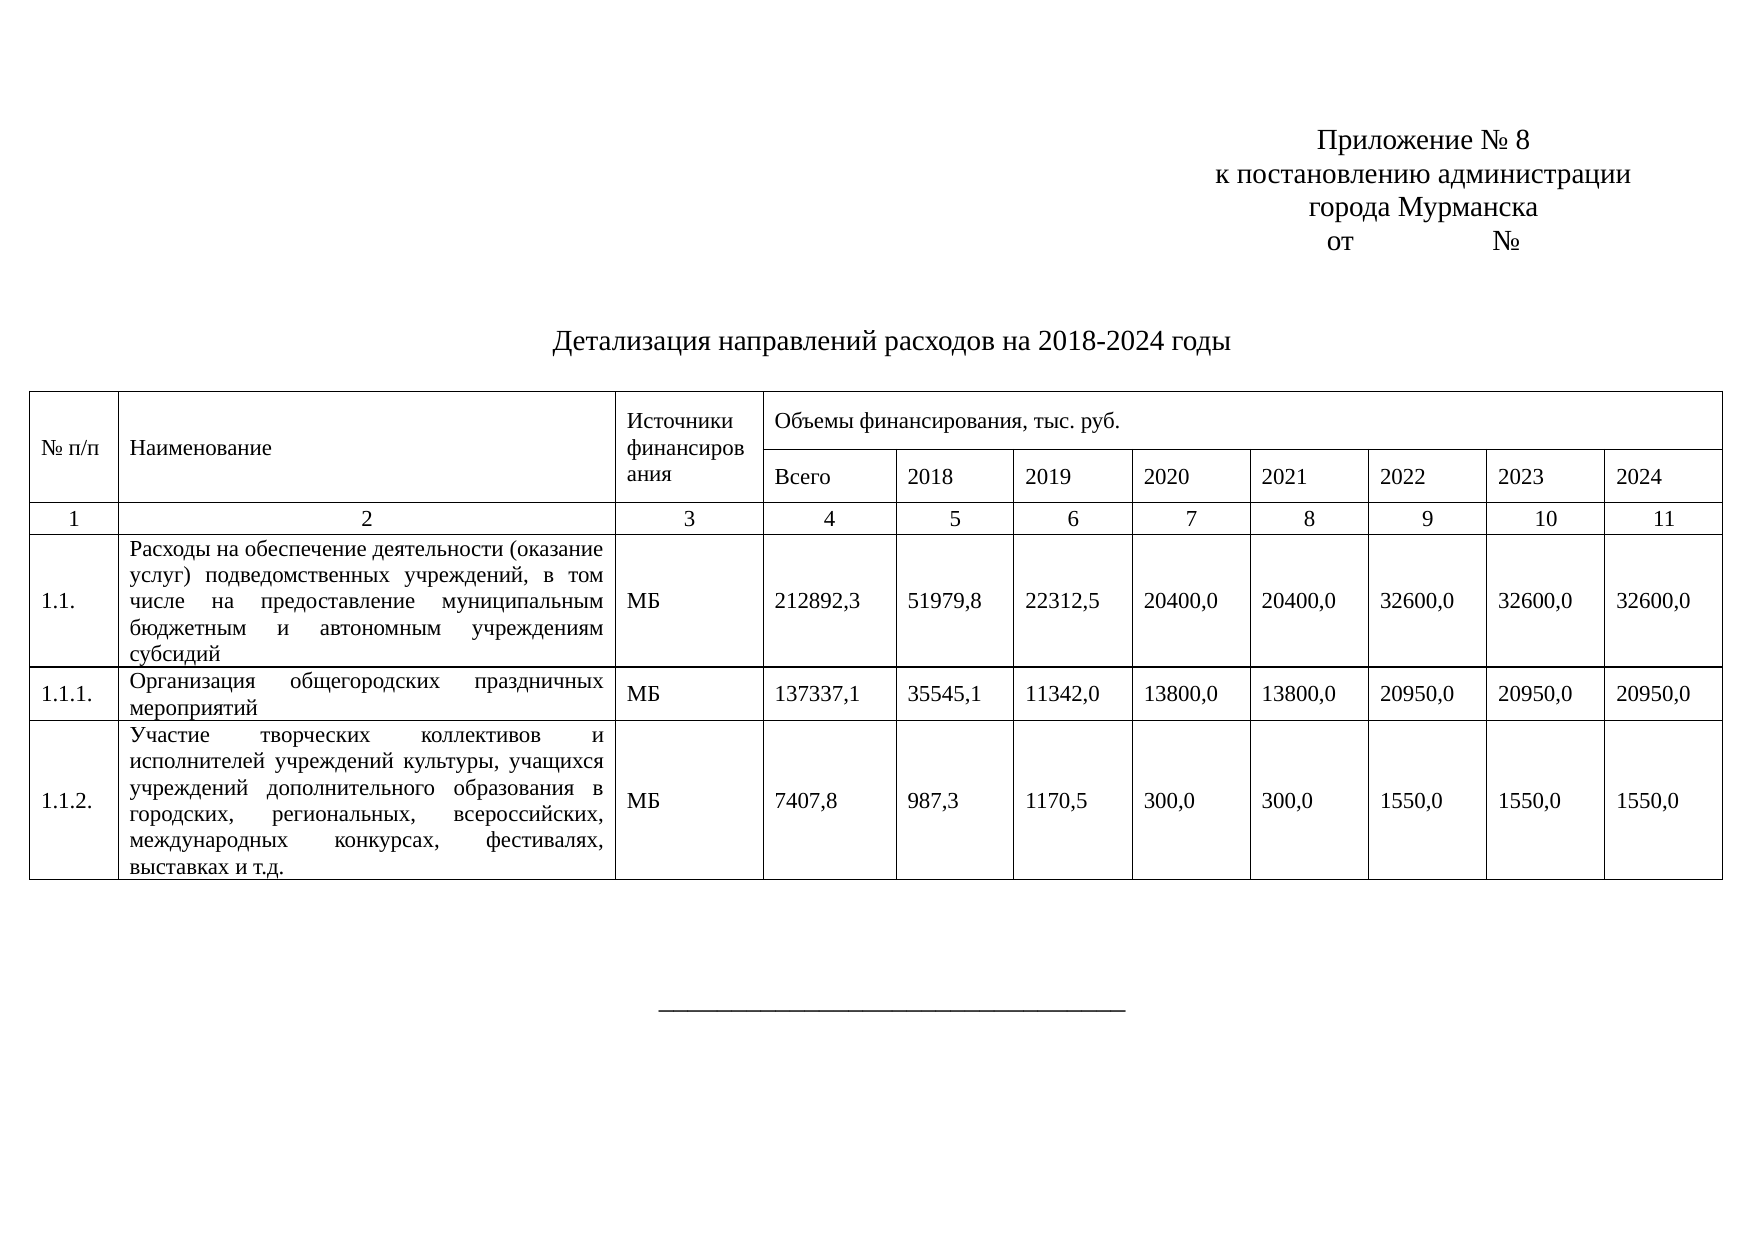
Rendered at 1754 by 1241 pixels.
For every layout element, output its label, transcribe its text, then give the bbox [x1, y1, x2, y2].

table_cell 32600,0 [1487, 535, 1604, 666]
table_cell 9 [1369, 503, 1486, 533]
table_header Наименование [119, 392, 615, 502]
table_cell 300,0 [1133, 721, 1250, 879]
table_header Объемы финансирования, тыс. руб. [764, 392, 1722, 449]
table_cell 1550,0 [1487, 721, 1604, 879]
table_cell 11 [1605, 503, 1722, 533]
table_cell 20950,0 [1605, 668, 1722, 720]
table_cell 20950,0 [1487, 668, 1604, 720]
table_cell 8 [1251, 503, 1368, 533]
table_cell Участие творческих коллективов и исполнителей учреждений культуры, учащихся учреждений дополнительного образования в городских, региональных, всероссийских, международных конкурсах, фестивалях, выставках и т.д. [119, 721, 615, 879]
table_cell 20950,0 [1369, 668, 1486, 720]
table_cell 2020 [1133, 450, 1250, 502]
table_cell 1170,5 [1014, 721, 1132, 879]
table_cell 6 [1014, 503, 1132, 533]
table_cell 2021 [1251, 450, 1368, 502]
text Детализация направлений расходов на 2018-2024 годы [118, 323, 1665, 357]
table_cell Расходы на обеспечение деятельности (оказание услуг) подведомственных учреждений, в том числе на предоставление муниципальным бюджетным и автономным учреждениям субсидий [119, 535, 615, 666]
table_cell 20400,0 [1251, 535, 1368, 666]
text ________________________________ [118, 981, 1665, 1014]
table_cell 300,0 [1251, 721, 1368, 879]
table_cell 137337,1 [764, 668, 896, 720]
table_cell 2 [119, 503, 615, 533]
table_cell МБ [616, 535, 763, 666]
table_cell 1.1. [30, 535, 118, 666]
table_cell 32600,0 [1369, 535, 1486, 666]
table_cell 2024 [1605, 450, 1722, 502]
table_cell 1.1.2. [30, 721, 118, 879]
table_cell Организация общегородских праздничных мероприятий [119, 668, 615, 720]
table_cell 1 [30, 503, 118, 533]
text Приложение № 8 к постановлению администрации города Мурманска [1181, 122, 1665, 223]
table_cell 51979,8 [897, 535, 1013, 666]
table_cell 22312,5 [1014, 535, 1132, 666]
table_cell 1.1.1. [30, 668, 118, 720]
table_cell 13800,0 [1251, 668, 1368, 720]
table_cell 2023 [1487, 450, 1604, 502]
table_cell 10 [1487, 503, 1604, 533]
table_cell 13800,0 [1133, 668, 1250, 720]
table_cell 5 [897, 503, 1013, 533]
table_cell 1550,0 [1605, 721, 1722, 879]
table_cell 32600,0 [1605, 535, 1722, 666]
table_cell 2018 [897, 450, 1013, 502]
table_cell 2022 [1369, 450, 1486, 502]
table_cell 7 [1133, 503, 1250, 533]
table_cell МБ [616, 668, 763, 720]
table_cell 11342,0 [1014, 668, 1132, 720]
table_cell Всего [764, 450, 896, 502]
table_cell 1550,0 [1369, 721, 1486, 879]
table_cell 987,3 [897, 721, 1013, 879]
table_header № п/п [30, 392, 118, 502]
table_cell 20400,0 [1133, 535, 1250, 666]
table_cell 7407,8 [764, 721, 896, 879]
table_cell 212892,3 [764, 535, 896, 666]
table_cell 3 [616, 503, 763, 533]
table_cell 4 [764, 503, 896, 533]
table_header Источники финансирования [616, 392, 763, 502]
table_cell 35545,1 [897, 668, 1013, 720]
text от № [1181, 223, 1665, 256]
table_cell 2019 [1014, 450, 1132, 502]
table_cell МБ [616, 721, 763, 879]
